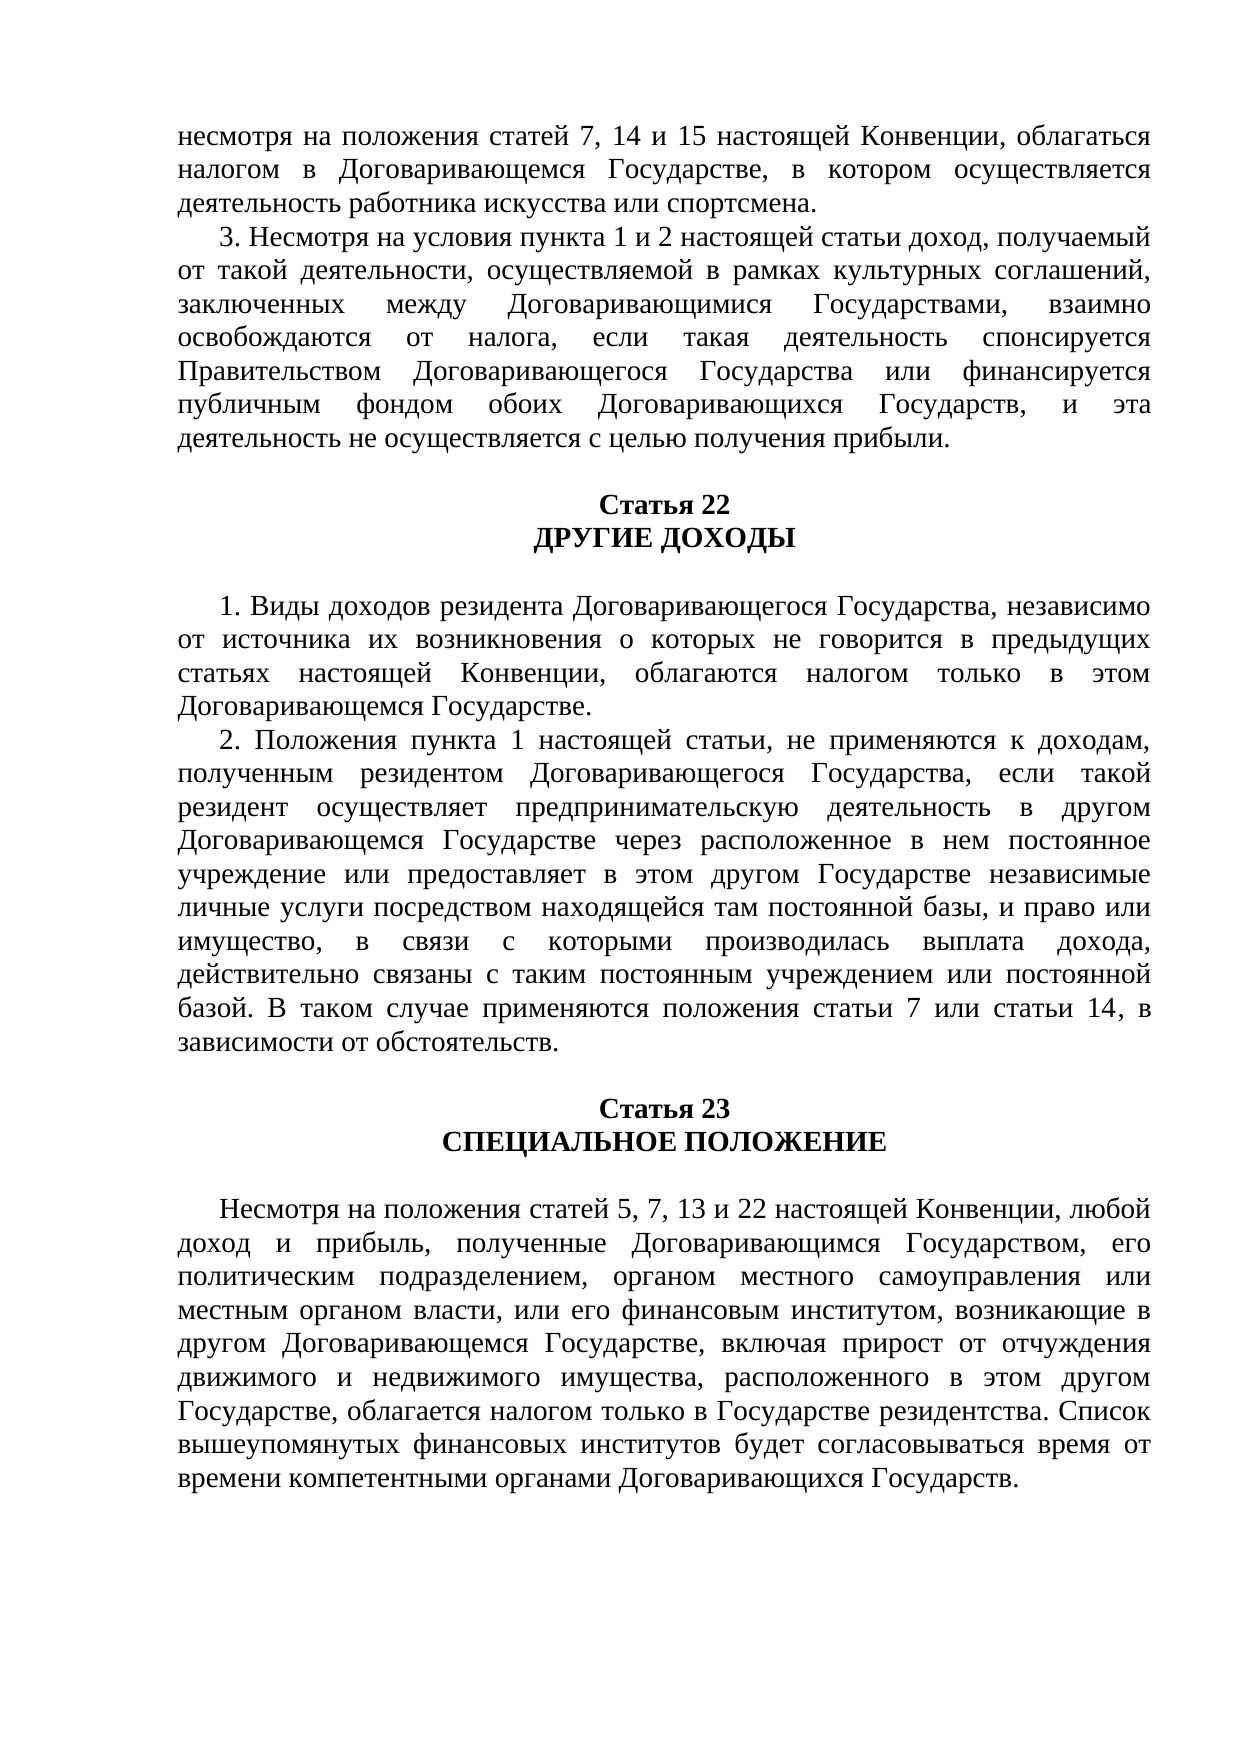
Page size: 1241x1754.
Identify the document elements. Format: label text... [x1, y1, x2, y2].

text Статья 23 [177, 1091, 1152, 1124]
text 1. Виды доходов резидента Договаривающегося Государства, независимо от источника их возникновения о которых не говорится в предыдущих статьях настоящей Конвенции, облагаются налогом только в этом Договаривающемся Государстве. [177, 588, 1152, 722]
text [177, 118, 1152, 219]
text Несмотря на положения статей 5, 7, 13 и 22 настоящей Конвенции, любой доход и прибыль, полученные Договаривающимся Государством, его политическим подразделением, органом местного самоуправления или местным органом власти, или его финансовым институтом, возникающие в другом Договаривающемся Государстве, включая прирост от отчуждения движимого и недвижимого имущества, расположенного в этом другом Государстве, облагается налогом только в Государстве резидентства. Список вышеупомянутых финансовых институтов будет согласовываться время от времени компетентными органами Договаривающихся Государств. [177, 1191, 1152, 1493]
text ДРУГИЕ ДОХОДЫ [177, 521, 1152, 554]
text Статья 22 [177, 487, 1152, 521]
text СПЕЦИАЛЬНОЕ ПОЛОЖЕНИЕ [177, 1124, 1152, 1158]
text 2. Положения пункта 1 настоящей статьи, не применяются к доходам, полученным резидентом Договаривающегося Государства, если такой резидент осуществляет предпринимательскую деятельность в другом Договаривающемся Государстве через расположенное в нем постоянное учреждение или предоставляет в этом другом Государстве независимые личные услуги посредством находящейся там постоянной базы, и право или имущество, в связи с которыми производилась выплата дохода, действительно связаны с таким постоянным учреждением или постоянной базой. В таком случае применяются положения статьи 7 или статьи 14, в зависимости от обстоятельств. [177, 722, 1152, 1057]
text 3. Несмотря на условия пункта 1 и 2 настоящей статьи доход, получаемый от такой деятельности, осуществляемой в рамках культурных соглашений, заключенных между Договаривающимися Государствами, взаимно освобождаются от налога, если такая деятельность спонсируется Правительством Договаривающегося Государства или финансируется публичным фондом обоих Договаривающихся Государств, и эта деятельность не осуществляется с целью получения прибыли. [177, 219, 1152, 453]
